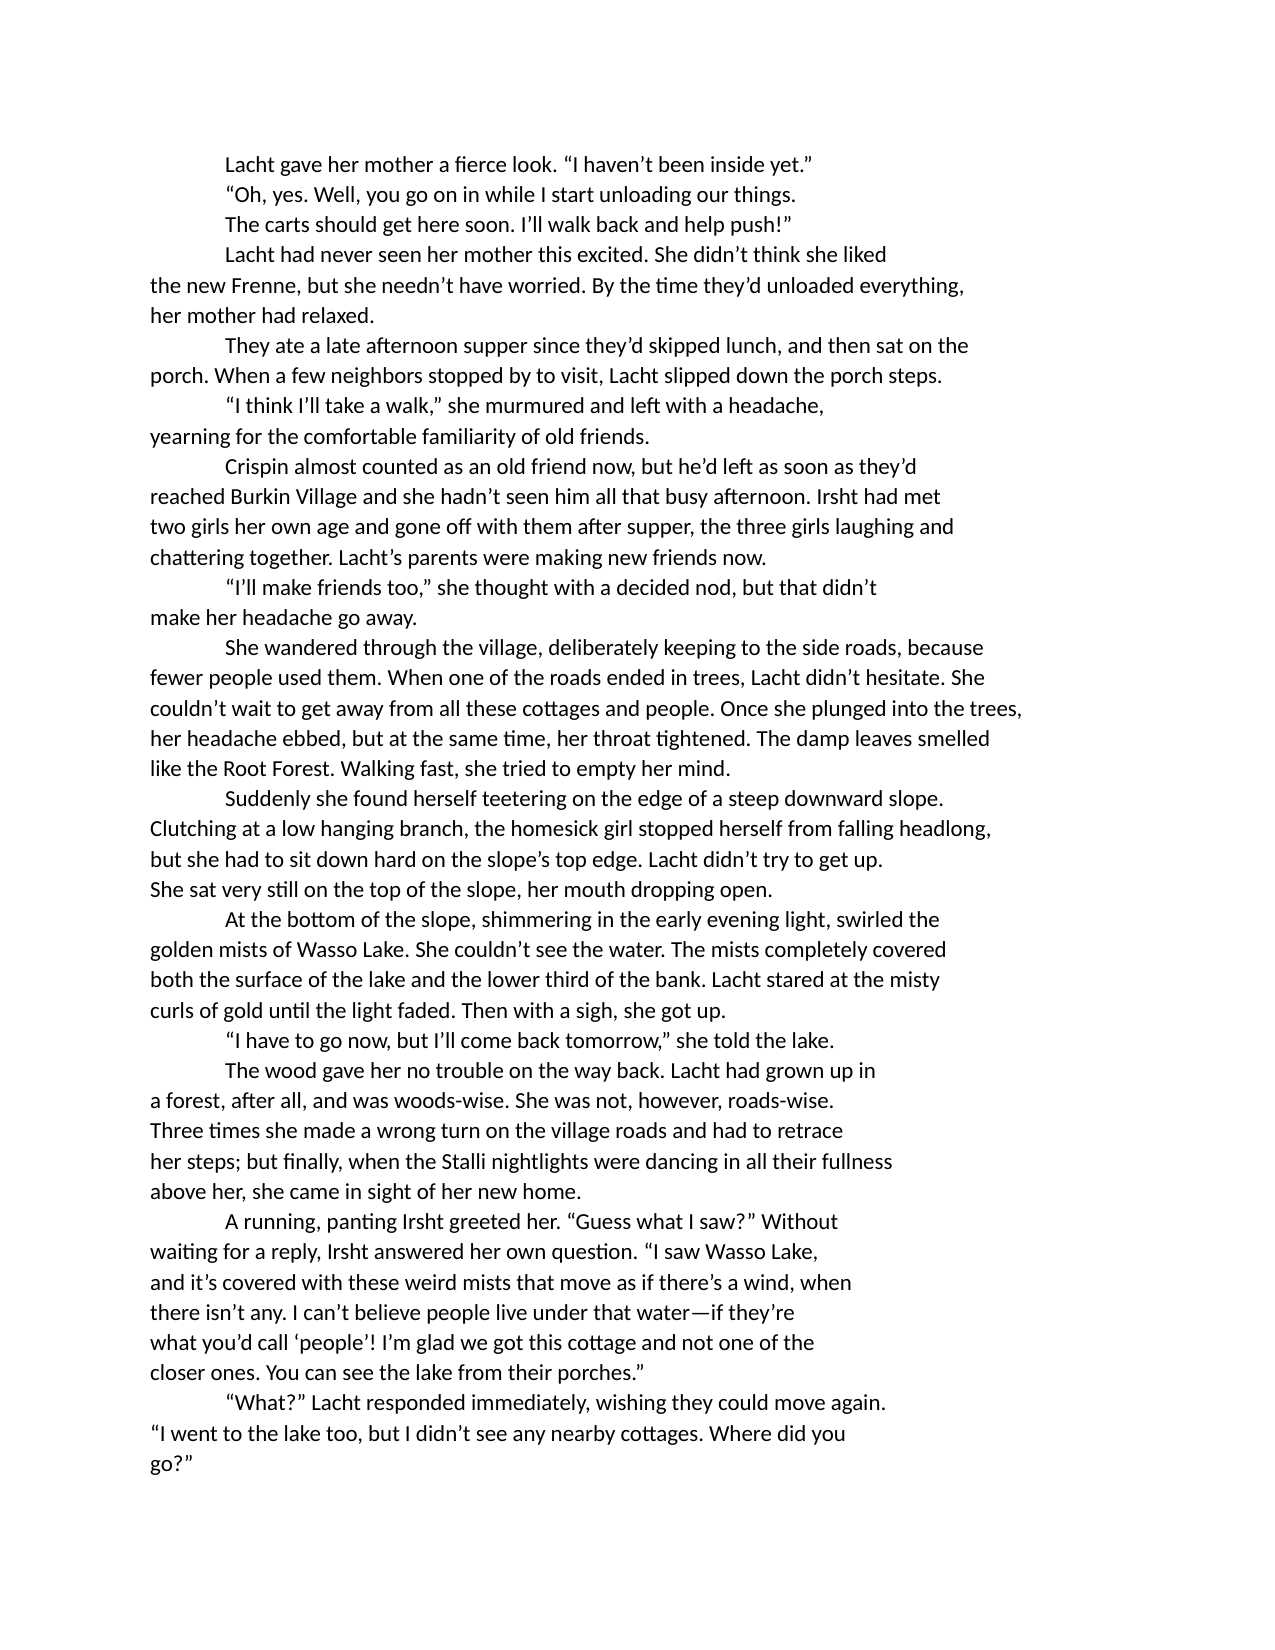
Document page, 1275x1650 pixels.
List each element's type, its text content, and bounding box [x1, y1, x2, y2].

text couldn’t wait to get away from all these cottages and people. Once she plunged into the trees, [150, 694, 1125, 722]
text fewer people used them. When one of the roads ended in trees, Lacht didn’t hesitate. She [150, 663, 1125, 692]
text her headache ebbed, but at the same time, her throat tightened. The damp leaves smelled [150, 724, 1125, 752]
text golden mists of Wasso Lake. She couldn’t see the water. The mists completely covered [150, 935, 1125, 963]
text both the surface of the lake and the lower third of the bank. Lacht stared at the misty [150, 966, 1125, 994]
text chattering together. Lacht’s parents were making new friends now. [150, 543, 1125, 571]
text Lacht gave her mother a fierce look. “I haven’t been inside yet.” [150, 150, 1125, 178]
text “I have to go now, but I’ll come back tomorrow,” she told the lake. [150, 1026, 1125, 1054]
text She wandered through the village, deliberately keeping to the side roads, because [150, 633, 1125, 661]
text “I think I’ll take a walk,” she murmured and left with a headache, [150, 392, 1125, 420]
text a forest, after all, and was woods-wise. She was not, however, roads-wise. [150, 1086, 1125, 1114]
text above her, she came in sight of her new home. [150, 1177, 1125, 1205]
text yearning for the comfortable familiarity of old friends. [150, 422, 1125, 450]
text “Oh, yes. Well, you go on in while I start unloading our things. [150, 180, 1125, 208]
text her mother had relaxed. [150, 301, 1125, 329]
text two girls her own age and gone off with them after supper, the three girls laughing and [150, 512, 1125, 541]
text Three times she made a wrong turn on the village roads and had to retrace [150, 1117, 1125, 1145]
text but she had to sit down hard on the slope’s top edge. Lacht didn’t try to get up. [150, 845, 1125, 873]
text Crispin almost counted as an old friend now, but he’d left as soon as they’d [150, 452, 1125, 480]
text They ate a late afternoon supper since they’d skipped lunch, and then sat on the [150, 331, 1125, 359]
text waiting for a reply, Irsht answered her own question. “I saw Wasso Lake, [150, 1237, 1125, 1266]
text what you’d call ‘people’! I’m glad we got this cottage and not one of the [150, 1328, 1125, 1356]
text and it’s covered with these weird mists that move as if there’s a wind, when [150, 1268, 1125, 1296]
text At the bottom of the slope, shimmering in the early evening light, swirled the [150, 905, 1125, 933]
text her steps; but finally, when the Stalli nightlights were dancing in all their fullness [150, 1147, 1125, 1175]
text closer ones. You can see the lake from their porches.” [150, 1358, 1125, 1386]
text The wood gave her no trouble on the way back. Lacht had grown up in [150, 1056, 1125, 1084]
text reached Burkin Village and she hadn’t seen him all that busy afternoon. Irsht had met [150, 482, 1125, 510]
text She sat very still on the top of the slope, her mouth dropping open. [150, 875, 1125, 903]
text Suddenly she found herself teetering on the edge of a steep downward slope. [150, 784, 1125, 812]
text Lacht had never seen her mother this excited. She didn’t think she liked [150, 241, 1125, 269]
text “I went to the lake too, but I didn’t see any nearby cottages. Where did you [150, 1419, 1125, 1447]
text there isn’t any. I can’t believe people live under that water—if they’re [150, 1298, 1125, 1326]
text Clutching at a low hanging branch, the homesick girl stopped herself from falling headlong, [150, 814, 1125, 843]
text A running, panting Irsht greeted her. “Guess what I saw?” Without [150, 1207, 1125, 1235]
text curls of gold until the light faded. Then with a sigh, she got up. [150, 996, 1125, 1024]
text “I’ll make friends too,” she thought with a decided nod, but that didn’t [150, 573, 1125, 601]
text “What?” Lacht responded immediately, wishing they could move again. [150, 1388, 1125, 1417]
text make her headache go away. [150, 603, 1125, 631]
text porch. When a few neighbors stopped by to visit, Lacht slipped down the porch steps. [150, 361, 1125, 389]
text the new Frenne, but she needn’t have worried. By the time they’d unloaded everything, [150, 271, 1125, 299]
text like the Root Forest. Walking fast, she tried to empty her mind. [150, 754, 1125, 782]
text The carts should get here soon. I’ll walk back and help push!” [150, 210, 1125, 238]
text go?” [150, 1449, 1125, 1477]
